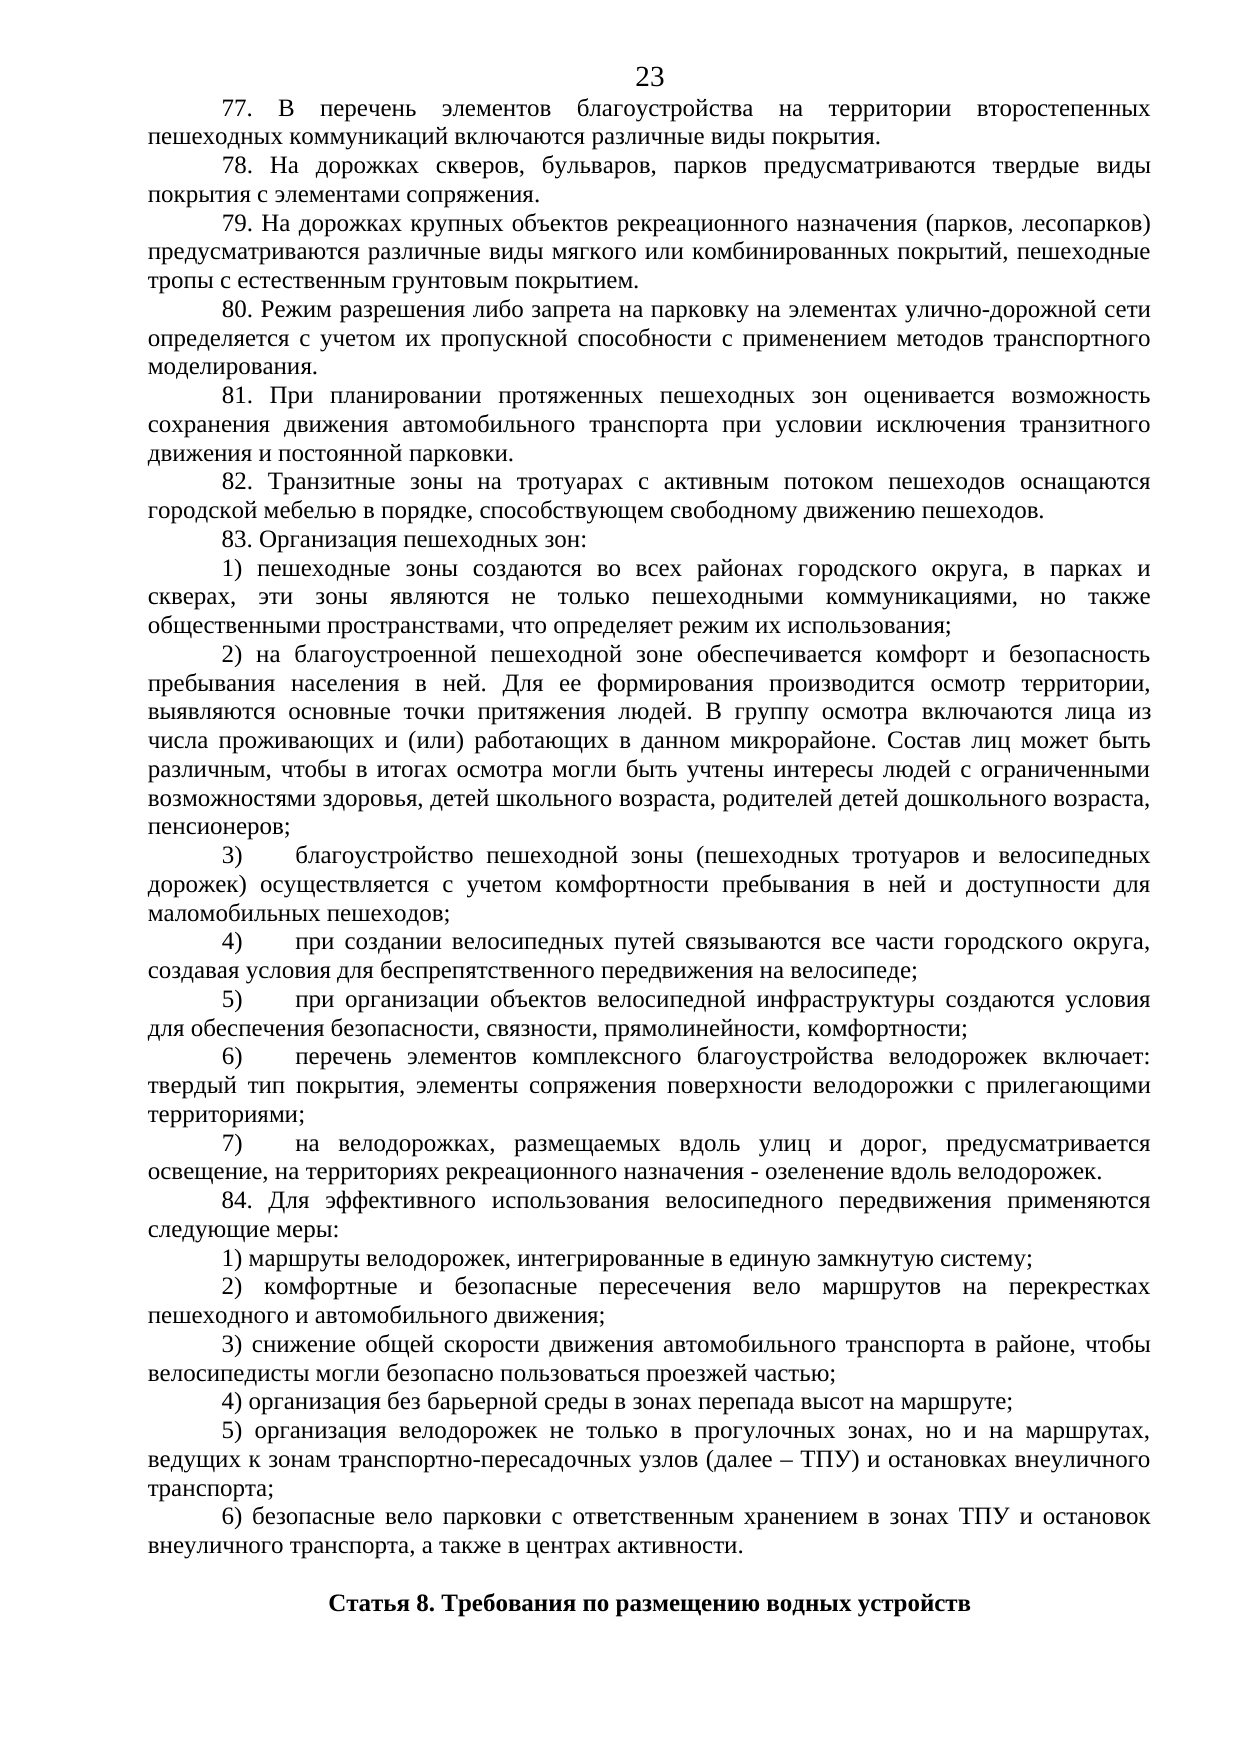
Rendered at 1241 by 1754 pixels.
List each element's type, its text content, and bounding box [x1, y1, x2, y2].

text 7) на велодорожках, размещаемых вдоль улиц и дорог, предусматривается освещение, на территориях рекреационного назначения - озеленение вдоль велодорожек. [148, 1128, 1152, 1185]
text 1) маршруты велодорожек, интегрированные в единую замкнутую систему; [148, 1243, 1152, 1271]
text 2) комфортные и безопасные пересечения вело маршрутов на перекрестках пешеходного и автомобильного движения; [148, 1271, 1152, 1329]
text 6) безопасные вело парковки с ответственным хранением в зонах ТПУ и остановок внеуличного транспорта, а также в центрах активности. [148, 1501, 1152, 1559]
list при создании велосипедных путей связываются все части городского округа, создавая условия для беспрепятственного передвижения на велосипеде; [148, 926, 1152, 984]
list при организации объектов велосипедной инфраструктуры создаются условия для обеспечения безопасности, связности, прямолинейности, комфортности; [148, 984, 1152, 1041]
text 82. Транзитные зоны на тротуарах с активным потоком пешеходов оснащаются городской мебелью в порядке, способствующем свободному движению пешеходов. [148, 466, 1152, 524]
text 79. На дорожках крупных объектов рекреационного назначения (парков, лесопарков) предусматриваются различные виды мягкого или комбинированных покрытий, пешеходные тропы с естественным грунтовым покрытием. [148, 208, 1152, 294]
text 81. При планировании протяженных пешеходных зон оценивается возможность сохранения движения автомобильного транспорта при условии исключения транзитного движения и постоянной парковки. [148, 380, 1152, 466]
text 2) на благоустроенной пешеходной зоне обеспечивается комфорт и безопасность пребывания населения в ней. Для ее формирования производится осмотр территории, выявляются основные точки притяжения людей. В группу осмотра включаются лица из числа проживающих и (или) работающих в данном микрорайоне. Состав лиц может быть различным, чтобы в итогах осмотра могли быть учтены интересы людей с ограниченными возможностями здоровья, детей школьного возраста, родителей детей дошкольного возраста, пенсионеров; [148, 639, 1152, 840]
text 78. На дорожках скверов, бульваров, парков предусматриваются твердые виды покрытия с элементами сопряжения. [148, 150, 1152, 208]
list перечень элементов комплексного благоустройства велодорожек включает: твердый тип покрытия, элементы сопряжения поверхности велодорожки с прилегающими территориями; [148, 1041, 1152, 1128]
text 83. Организация пешеходных зон: [148, 524, 1152, 553]
text 77. В перечень элементов благоустройства на территории второстепенных пешеходных коммуникаций включаются различные виды покрытия. [148, 93, 1152, 150]
text Статья 8. Требования по размещению водных устройств [148, 1588, 1152, 1616]
text 5) организация велодорожек не только в прогулочных зонах, но и на маршрутах, ведущих к зонам транспортно-пересадочных узлов (далее – ТПУ) и остановках внеуличного транспорта; [148, 1415, 1152, 1501]
list благоустройство пешеходной зоны (пешеходных тротуаров и велосипедных дорожек) осуществляется с учетом комфортности пребывания в ней и доступности для маломобильных пешеходов; [148, 840, 1152, 926]
text 4) организация без барьерной среды в зонах перепада высот на маршруте; [148, 1386, 1152, 1415]
text 3) снижение общей скорости движения автомобильного транспорта в районе, чтобы велосипедисты могли безопасно пользоваться проезжей частью; [148, 1329, 1152, 1386]
text 1) пешеходные зоны создаются во всех районах городского округа, в парках и скверах, эти зоны являются не только пешеходными коммуникациями, но также общественными пространствами, что определяет режим их использования; [148, 553, 1152, 639]
text 84. Для эффективного использования велосипедного передвижения применяются следующие меры: [148, 1185, 1152, 1243]
text 80. Режим разрешения либо запрета на парковку на элементах улично-дорожной сети определяется с учетом их пропускной способности с применением методов транспортного моделирования. [148, 294, 1152, 380]
